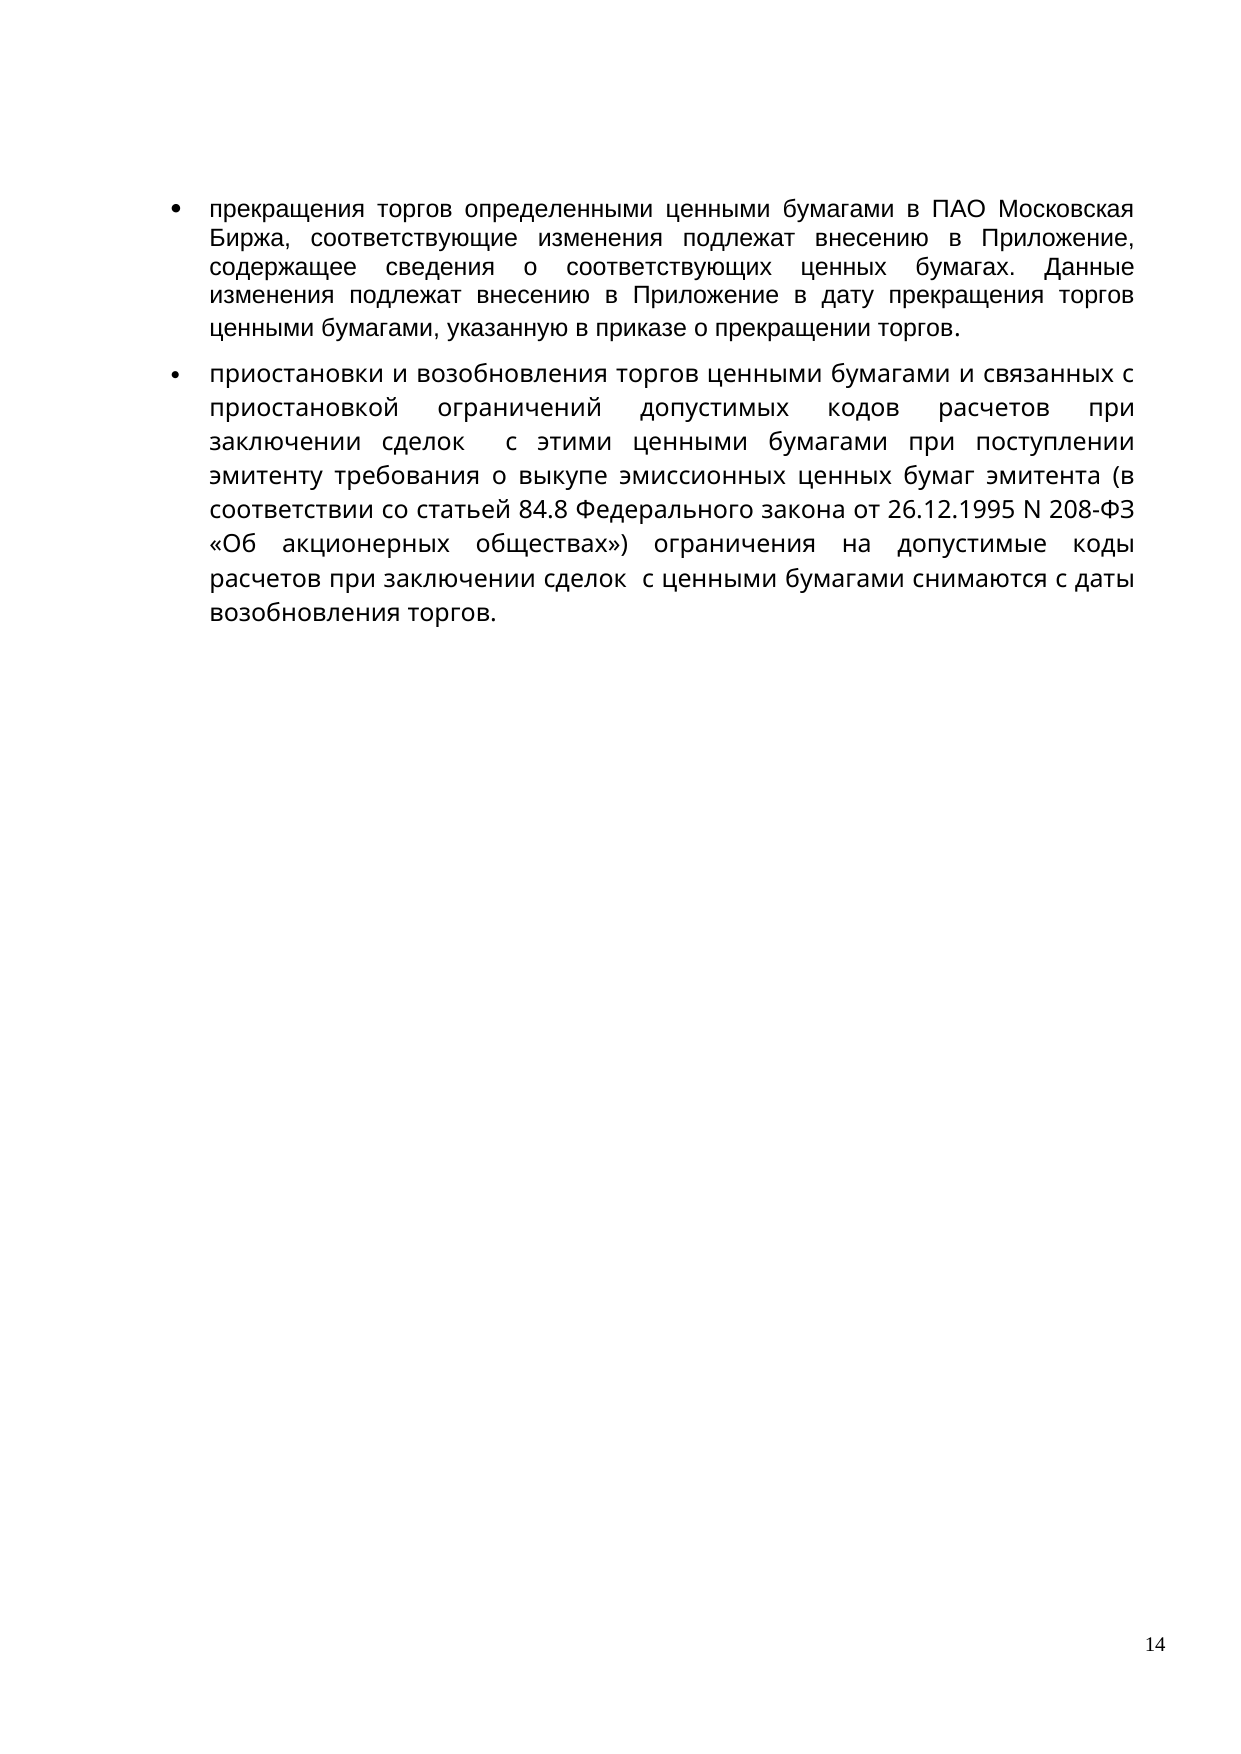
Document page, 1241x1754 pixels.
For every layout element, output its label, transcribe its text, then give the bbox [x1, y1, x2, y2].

list приостановки и возобновления торгов ценными бумагами и связанных с приостановкой ограничений допустимых кодов расчетов при заключении сделок с этими ценными бумагами при поступлении эмитенту требования о выкупе эмиссионных ценных бумаг эмитента (в соответствии со статьей 84.8 Федерального закона от 26.12.1995 N 208-ФЗ «Об акционерных обществах») ограничения на допустимые коды расчетов при заключении сделок с ценными бумагами снимаются с даты возобновления торгов. [172, 356, 1136, 628]
list прекращения торгов определенными ценными бумагами в ПАО Московская Биржа, соответствующие изменения подлежат внесению в Приложение, содержащее сведения о соответствующих ценных бумагах. Данные изменения подлежат внесению в Приложение в дату прекращения торгов ценными бумагами, указанную в приказе о прекращении торгов. [172, 194, 1136, 343]
